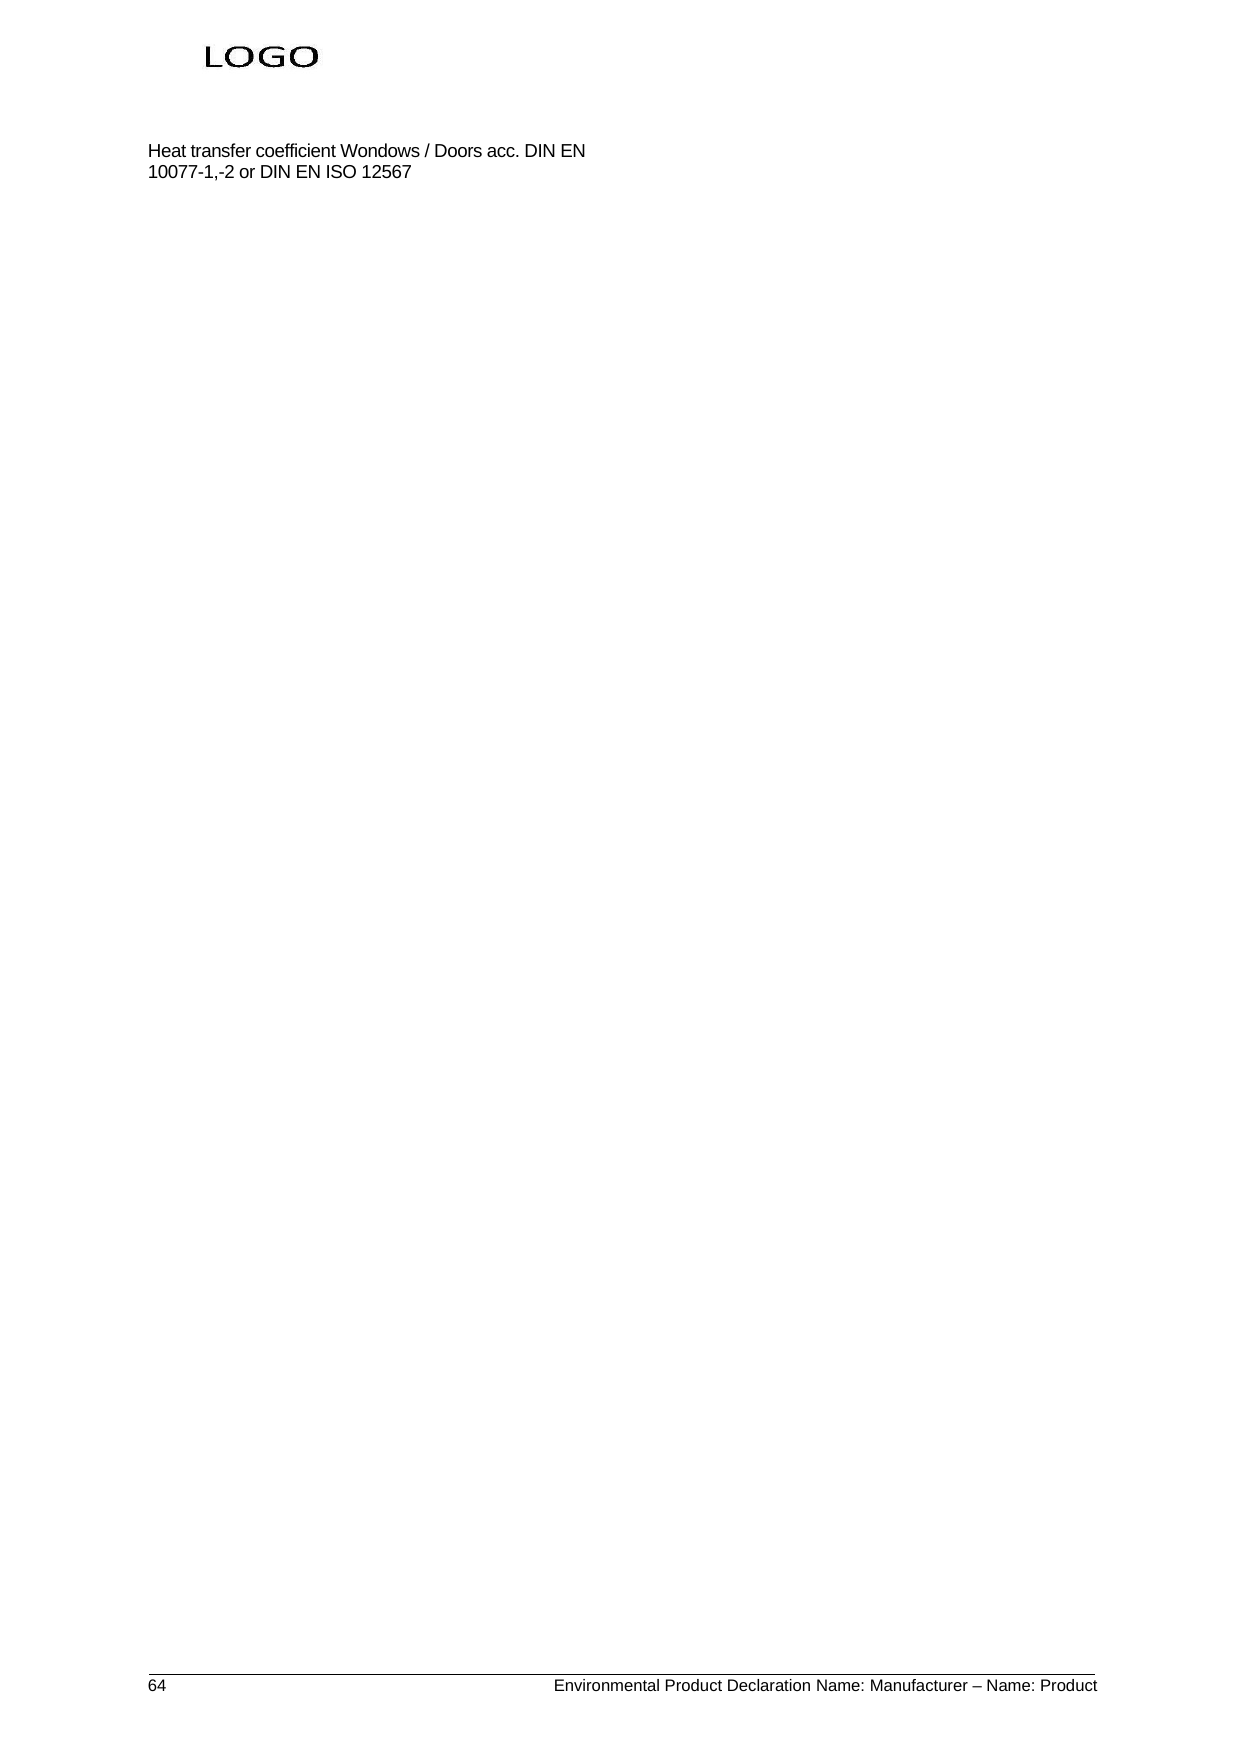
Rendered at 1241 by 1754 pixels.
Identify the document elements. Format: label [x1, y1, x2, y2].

picture [148, 13, 624, 102]
